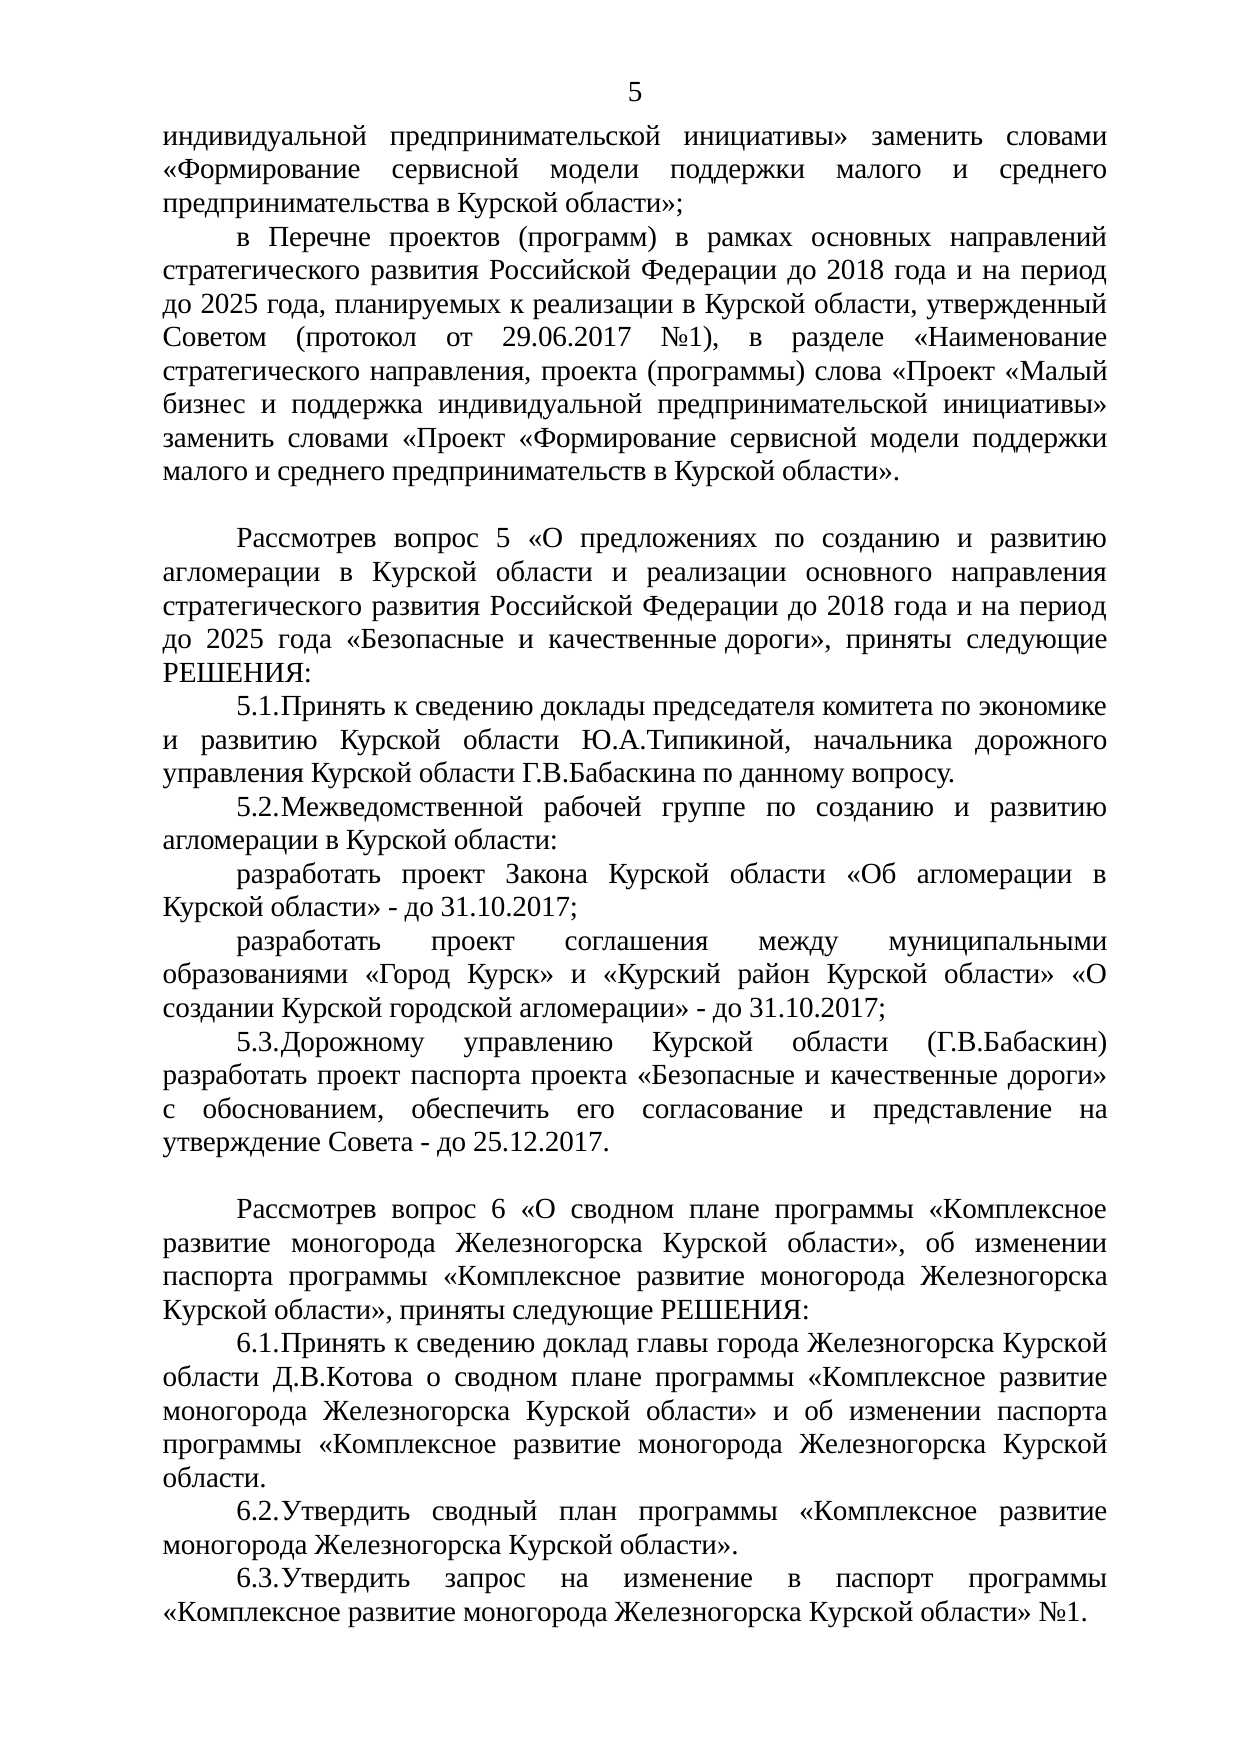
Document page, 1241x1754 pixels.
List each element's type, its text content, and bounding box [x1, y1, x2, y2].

list Утвердить сводный план программы «Комплексное развитие моногорода Железногорска Курской области». [162, 1493, 1107, 1560]
text разработать проект соглашения между муниципальными образованиями «Город Курск» и «Курский район Курской области» «О создании Курской городской агломерации» - до 31.10.2017; [162, 923, 1107, 1024]
list Принять к сведению доклады председателя комитета по экономике и развитию Курской области Ю.А.Типикиной, начальника дорожного управления Курской области Г.В.Бабаскина по данному вопросу. [162, 688, 1107, 789]
text в Перечне проектов (программ) в рамках основных направлений стратегического развития Российской Федерации до 2018 года и на период до 2025 года, планируемых к реализации в Курской области, утвержденный Советом (протокол от 29.06.2017 №1), в разделе «Наименование стратегического направления, проекта (программы) слова «Проект «Малый бизнес и поддержка индивидуальной предпринимательской инициативы» заменить словами «Проект «Формирование сервисной модели поддержки малого и среднего предпринимательств в Курской области». [162, 219, 1107, 487]
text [162, 118, 1107, 219]
text Рассмотрев вопрос 6 «О сводном плане программы «Комплексное развитие моногорода Железногорска Курской области», об изменении паспорта программы «Комплексное развитие моногорода Железногорска Курской области», приняты следующие РЕШЕНИЯ: [162, 1191, 1107, 1326]
list Принять к сведению доклад главы города Железногорска Курской области Д.В.Котова о сводном плане программы «Комплексное развитие моногорода Железногорска Курской области» и об изменении паспорта программы «Комплексное развитие моногорода Железногорска Курской области. [162, 1326, 1107, 1493]
list Межведомственной рабочей группе по созданию и развитию агломерации в Курской области: [162, 789, 1107, 856]
list Дорожному управлению Курской области (Г.В.Бабаскин) разработать проект паспорта проекта «Безопасные и качественные дороги» с обоснованием, обеспечить его согласование и представление на утверждение Совета - до 25.12.2017. [162, 1024, 1107, 1158]
text разработать проект Закона Курской области «Об агломерации в Курской области» - до 31.10.2017; [162, 856, 1107, 923]
list Утвердить запрос на изменение в паспорт программы «Комплексное развитие моногорода Железногорска Курской области» №1. [162, 1560, 1107, 1627]
text Рассмотрев вопрос 5 «О предложениях по созданию и развитию агломерации в Курской области и реализации основного направления стратегического развития Российской Федерации до 2018 года и на период до 2025 года «Безопасные и качественные дороги», приняты следующие РЕШЕНИЯ: [162, 521, 1107, 688]
